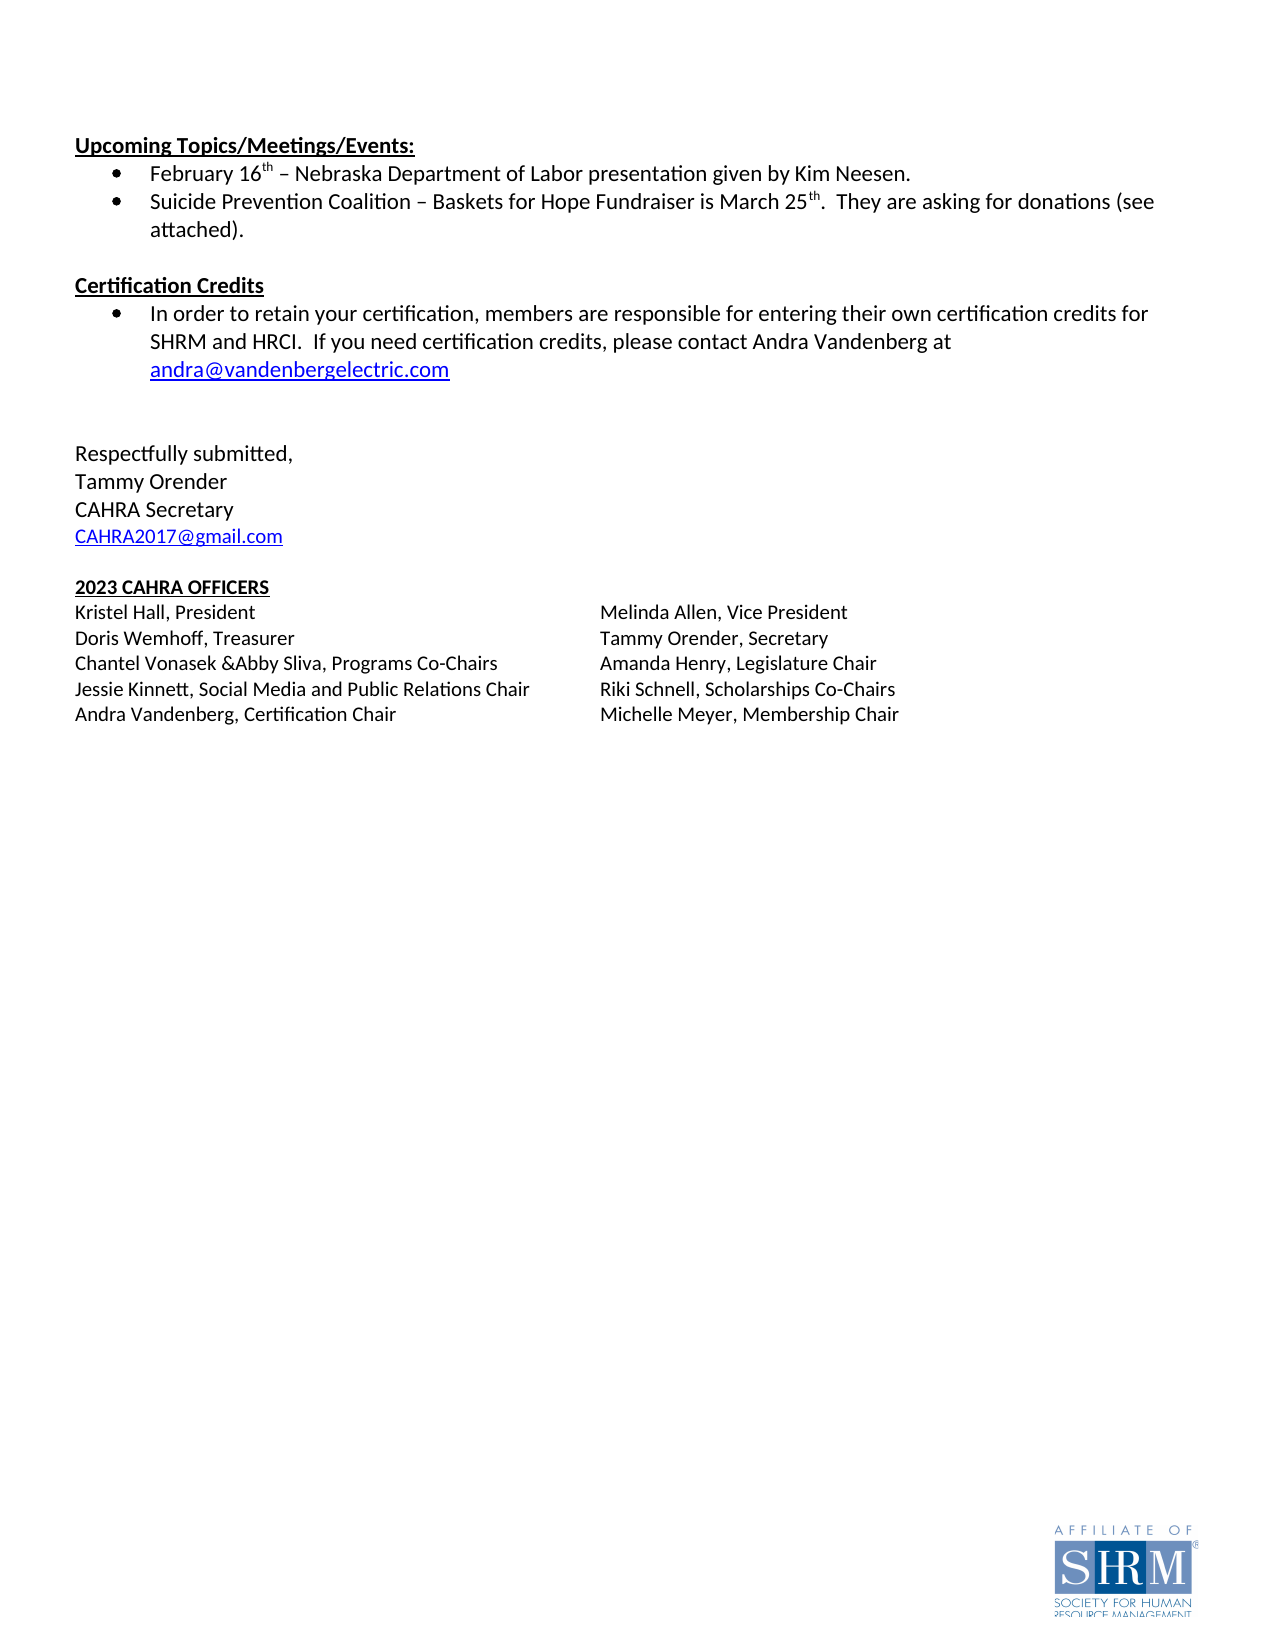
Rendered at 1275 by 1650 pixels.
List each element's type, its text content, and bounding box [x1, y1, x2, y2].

text Chantel Vonasek &Abby Sliva, Programs Co-Chairs Amanda Henry, Legislature Chair [75, 650, 1200, 676]
text CAHRA2017@gmail.com [75, 523, 1200, 549]
text Tammy Orender [75, 467, 1200, 495]
text Certification Credits [75, 271, 1200, 299]
list February 16th – Nebraska Department of Labor presentation given by Kim Neesen. [112, 159, 1200, 187]
picture [1054, 1525, 1199, 1617]
text Jessie Kinnett, Social Media and Public Relations Chair Riki Schnell, Scholarships Co-Chairs [75, 676, 1200, 701]
text Upcoming Topics/Meetings/Events: [75, 131, 1200, 159]
text Doris Wemhoff, Treasurer Tammy Orender, Secretary [75, 625, 1200, 650]
list Suicide Prevention Coalition – Baskets for Hope Fundraiser is March 25th. They are asking for donations (see attached). [112, 187, 1200, 243]
text CAHRA Secretary [75, 495, 1200, 523]
list In order to retain your certification, members are responsible for entering their own certification credits for SHRM and HRCI. If you need certification credits, please contact Andra Vandenberg at andra@vandenbergelectric.com [112, 299, 1200, 383]
text Respectfully submitted, [75, 439, 1200, 467]
text Andra Vandenberg, Certification Chair Michelle Meyer, Membership Chair [75, 701, 1200, 727]
text 2023 CAHRA OFFICERS [75, 574, 1200, 599]
text Kristel Hall, President Melinda Allen, Vice President [75, 599, 1200, 625]
